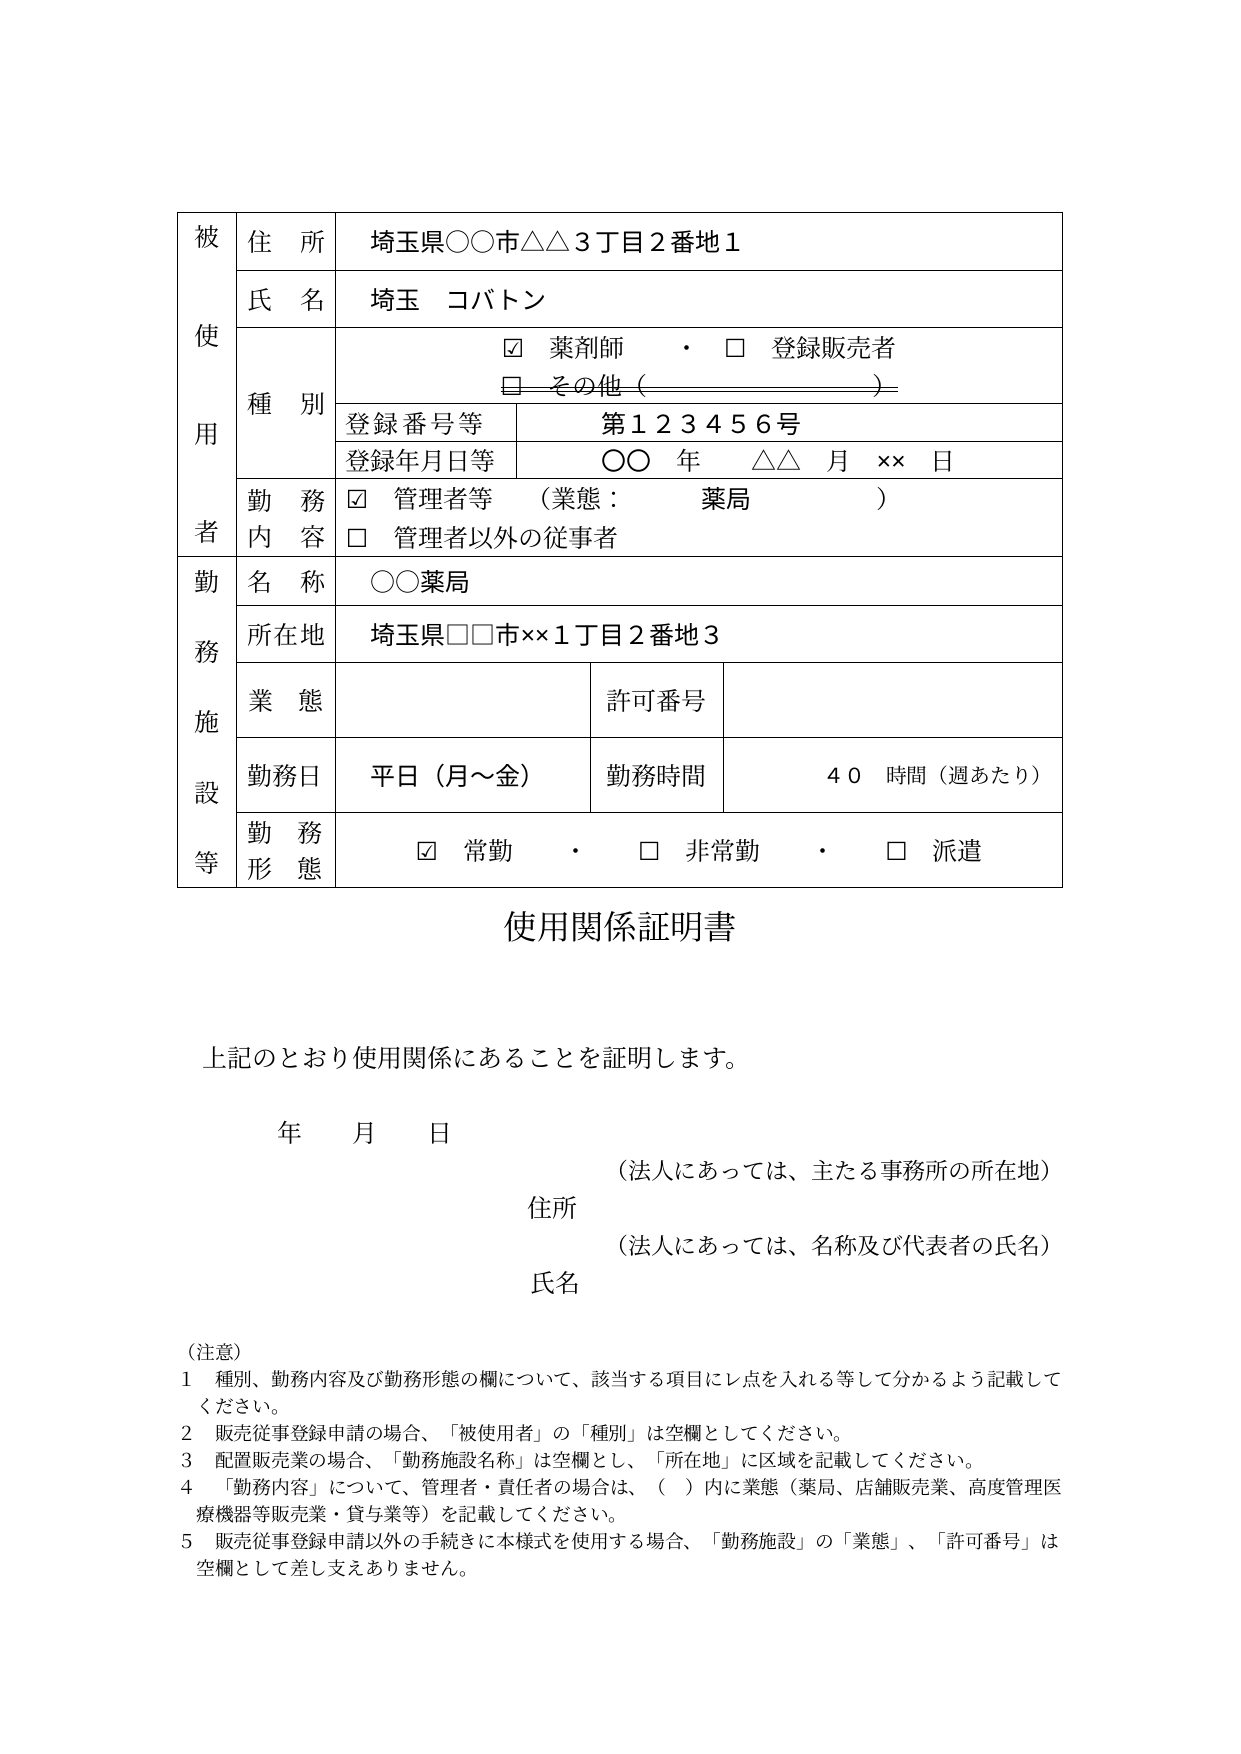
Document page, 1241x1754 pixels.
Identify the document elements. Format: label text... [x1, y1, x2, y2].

text 住所 [440, 1188, 1063, 1225]
text ５ 販売従事登録申請以外の手続きに本様式を使用する場合、「勤務施設」の「業態」、「許可番号」は空欄として差し支えありません。 [177, 1527, 1063, 1581]
table_cell 種別 [237, 328, 335, 478]
table_cell 常勤 ・ 非常勤 ・ 派遣 [336, 813, 1062, 887]
table_cell 氏名 [237, 271, 335, 327]
table_header 住所 [237, 213, 335, 269]
text 上記のとおり使用関係にあることを証明します。 [177, 1038, 1063, 1075]
table_cell 名称 [237, 557, 335, 605]
table_cell 勤務 内容 [237, 479, 335, 556]
table_header 被使用者 [178, 213, 236, 556]
table_header 埼玉県○○市△△３丁目２番地１ [336, 213, 1062, 269]
table_cell ○○薬局 [336, 557, 1062, 605]
table_cell ４０ 時間（週あたり） [724, 738, 1062, 812]
table_cell 勤務日 [237, 738, 335, 812]
table_cell 勤務施設等 [178, 557, 236, 887]
text ２ 販売従事登録申請の場合、「被使用者」の「種別」は空欄としてください。 [177, 1419, 1063, 1446]
table_cell 所在地 [237, 606, 335, 662]
text （注意） [177, 1338, 1063, 1365]
table_cell 埼玉 コバトン [336, 271, 1062, 327]
text （法人にあっては、名称及び代表者の氏名） [177, 1225, 1063, 1263]
text １ 種別、勤務内容及び勤務形態の欄について、該当する項目にレ点を入れる等して分かるよう記載してください。 [177, 1365, 1063, 1419]
table_cell [724, 663, 1062, 737]
table_cell 登録番号等 [336, 404, 516, 441]
text ４ 「勤務内容」について、管理者・責任者の場合は、（ ）内に業態（薬局、店舗販売業、高度管理医療機器等販売業・貸与業等）を記載してください。 [177, 1473, 1063, 1527]
table_cell [336, 663, 590, 737]
table_cell 管理者以外の従事者 [336, 517, 1062, 556]
table_cell （業態： 薬局 ） [516, 479, 1062, 517]
text （法人にあっては、主たる事務所の所在地） [177, 1150, 1063, 1188]
table_cell 埼玉県□□市××１丁目２番地３ [336, 606, 1062, 662]
table_cell 薬剤師 ・ 登録販売者 その他（ ） [336, 328, 1062, 403]
table_cell 勤 務 形 態 [237, 813, 335, 887]
table_cell 〇〇 年 △△ 月 ×× 日 [517, 442, 1062, 478]
table_cell 登録年月日等 [336, 442, 516, 478]
table_cell 管理者等 [336, 479, 516, 517]
text 年 月 日 [177, 1113, 1063, 1150]
text ３ 配置販売業の場合、「勤務施設名称」は空欄とし、「所在地」に区域を記載してください。 [177, 1446, 1063, 1473]
text 氏名 [177, 1263, 1063, 1300]
table_cell 勤務時間 [591, 738, 723, 812]
table_cell 許可番号 [591, 663, 723, 737]
text 使用関係証明書 [177, 888, 1063, 963]
table_cell 業 態 [237, 663, 335, 737]
table_cell 平日（月～金） [336, 738, 590, 812]
table_cell 第１２３４５６号 [517, 404, 1062, 441]
